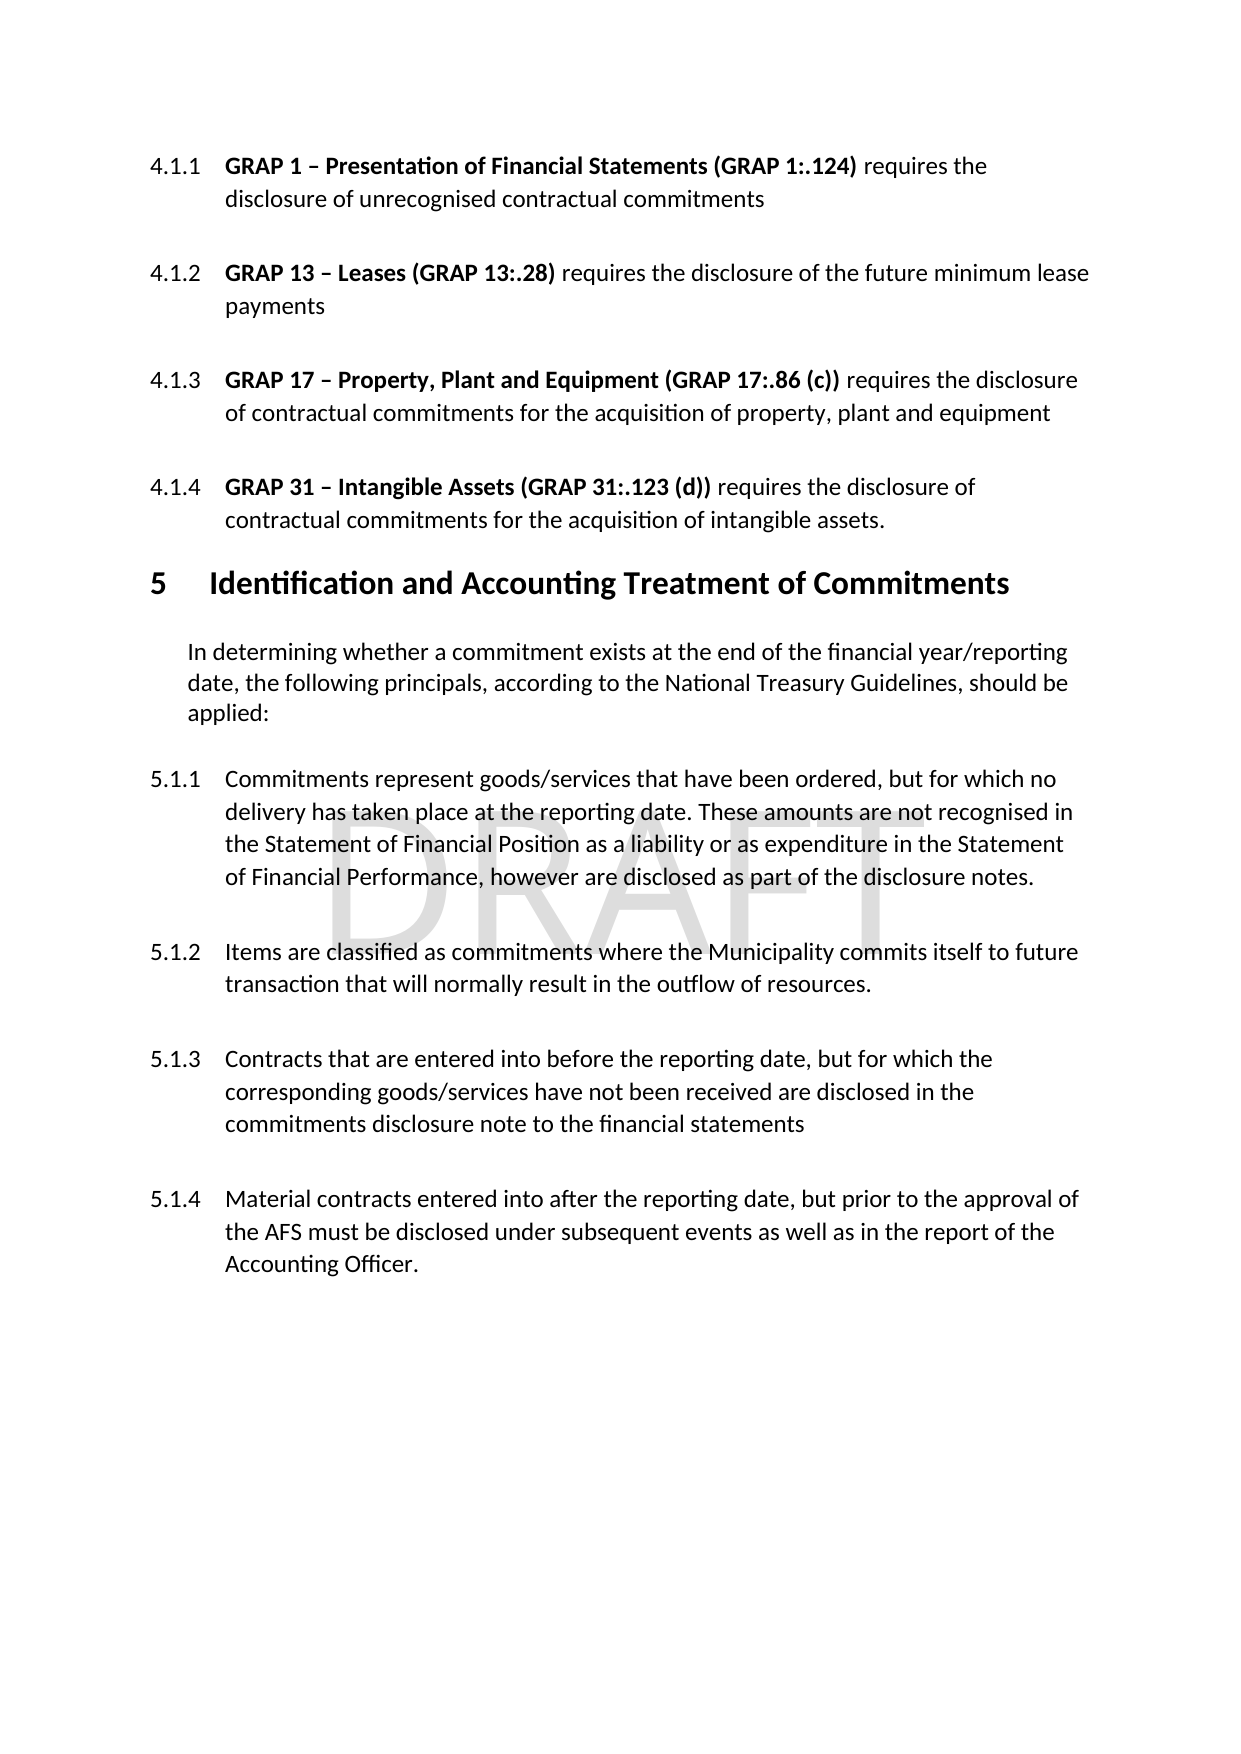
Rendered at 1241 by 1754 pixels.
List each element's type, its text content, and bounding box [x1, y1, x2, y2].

subtitle GRAP 17 – Property, Plant and Equipment (GRAP 17:.86 (c)) requires the disclosure of contractual commitments for the acquisition of property, plant and equipment [150, 364, 1090, 428]
subtitle GRAP 31 – Intangible Assets (GRAP 31:.123 (d)) requires the disclosure of contractual commitments for the acquisition of intangible assets. [150, 471, 1090, 535]
subtitle GRAP 1 – Presentation of Financial Statements (GRAP 1:.124) requires the disclosure of unrecognised contractual commitments [150, 150, 1090, 213]
text In determining whether a commitment exists at the end of the financial year/reporting date, the following principals, according to the National Treasury Guidelines, should be applied: [187, 637, 1090, 728]
subtitle Material contracts entered into after the reporting date, but prior to the approval of the AFS must be disclosed under subsequent events as well as in the report of the Accounting Officer. [150, 1183, 1090, 1279]
subtitle Items are classified as commitments where the Municipality commits itself to future transaction that will normally result in the outflow of resources. [150, 936, 1090, 999]
subtitle Commitments represent goods/services that have been ordered, but for which no delivery has taken place at the reporting date. These amounts are not recognised in the Statement of Financial Position as a liability or as expenditure in the Statement of Financial Performance, however are disclosed as part of the disclosure notes. [150, 763, 1090, 892]
subtitle GRAP 13 – Leases (GRAP 13:.28) requires the disclosure of the future minimum lease payments [150, 257, 1090, 321]
subtitle Contracts that are entered into before the reporting date, but for which the corresponding goods/services have not been received are disclosed in the commitments disclosure note to the financial statements [150, 1043, 1090, 1139]
subtitle Identification and Accounting Treatment of Commitments [150, 562, 1090, 603]
